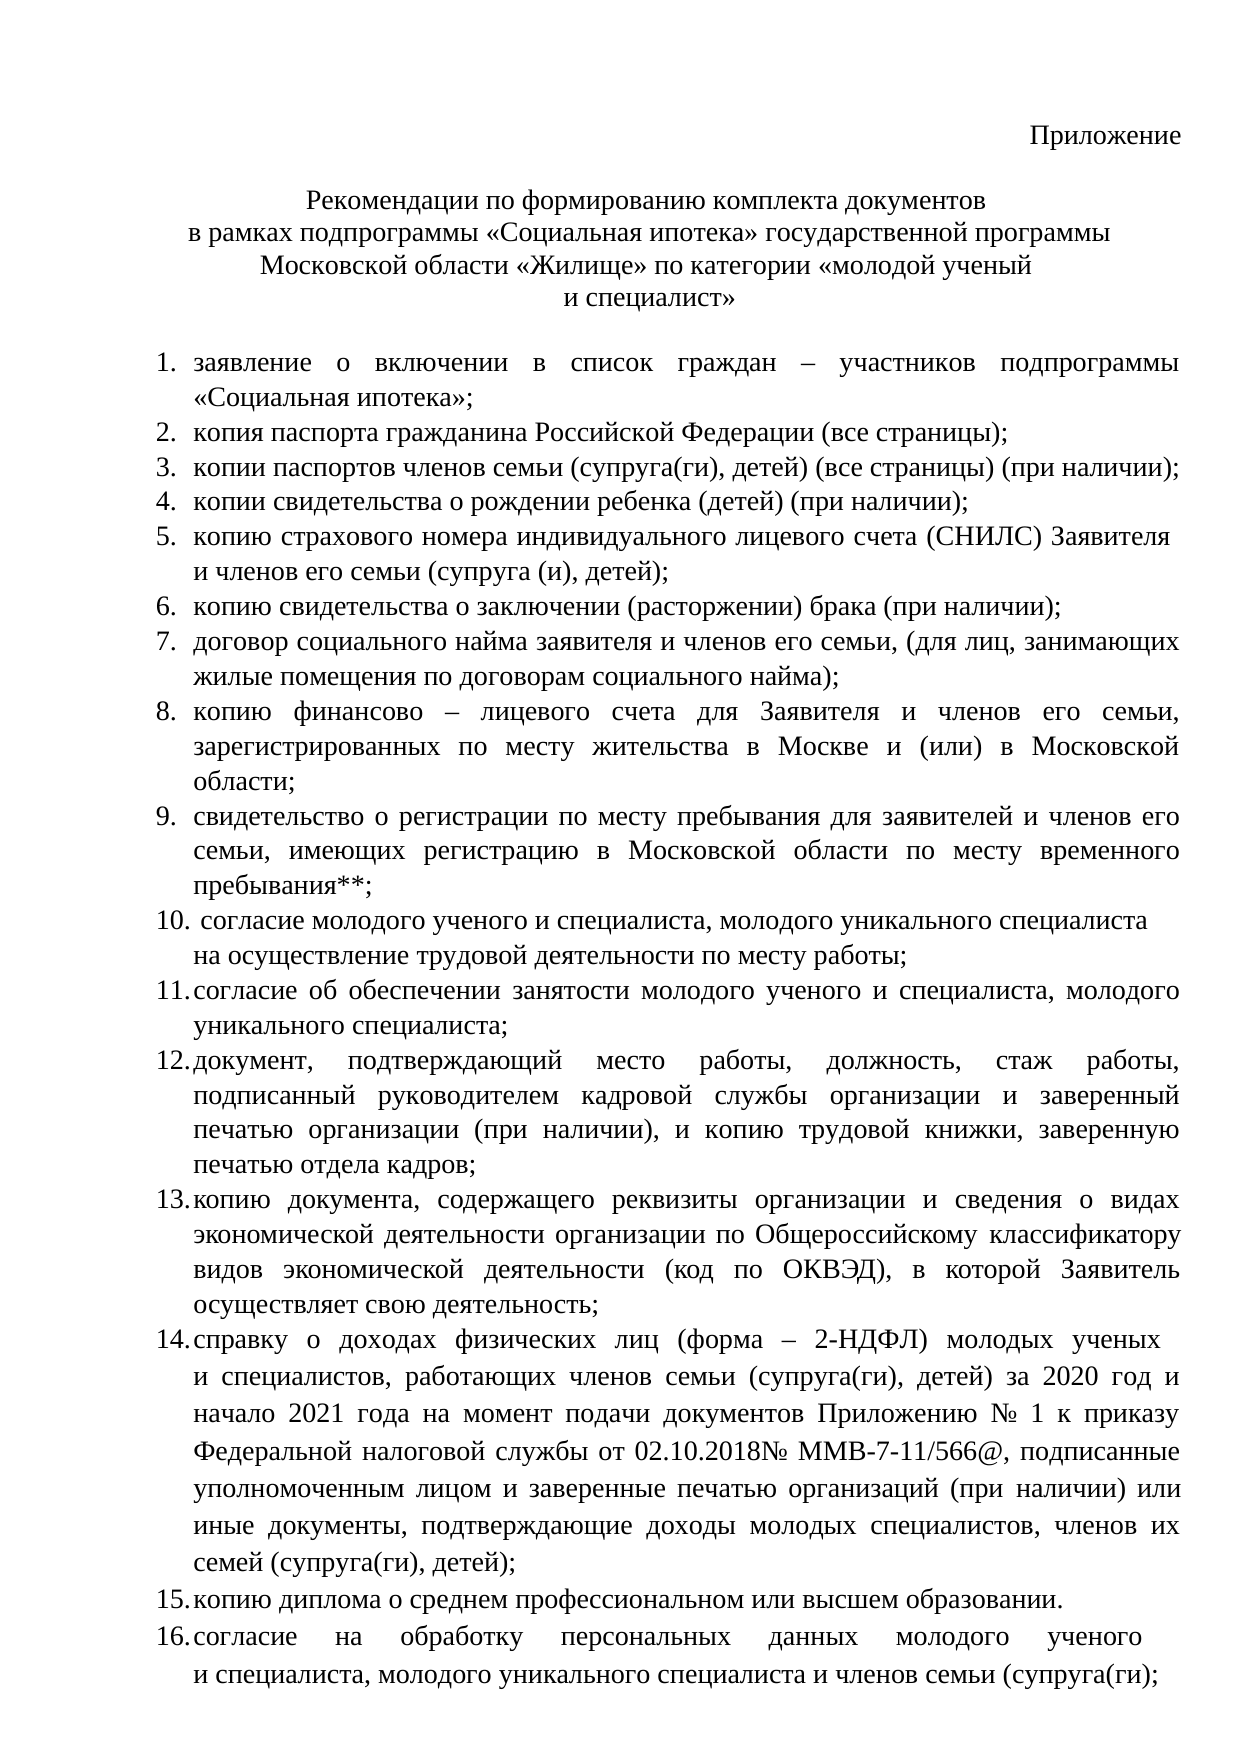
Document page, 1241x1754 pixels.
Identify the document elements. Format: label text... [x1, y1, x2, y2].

list копию свидетельства о заключении (расторжении) брака (при наличии); [156, 589, 1181, 622]
list копию документа, содержащего реквизиты организации и сведения о видах экономической деятельности организации по Общероссийскому классификатору видов экономической деятельности (код по ОКВЭД), в которой Заявитель осуществляет свою деятельность; [156, 1182, 1181, 1319]
text Приложение [118, 118, 1181, 151]
text Рекомендации по формированию комплекта документов в рамках подпрограммы «Социальная ипотека» государственной программы Московской области «Жилище» по категории «молодой ученый и специалист» [118, 183, 1181, 312]
list копии свидетельства о рождении ребенка (детей) (при наличии); [156, 484, 1181, 517]
list договор социального найма заявителя и членов его семьи, (для лиц, занимающих жилые помещения по договорам социального найма); [156, 624, 1181, 691]
list согласие об обеспечении занятости молодого ученого и специалиста, молодого уникального специалиста; [156, 973, 1181, 1040]
list заявление о включении в список граждан – участников подпрограммы «Социальная ипотека»; [156, 345, 1181, 412]
list свидетельство о регистрации по месту пребывания для заявителей и членов его семьи, имеющих регистрацию в Московской области по месту временного пребывания**; [156, 798, 1181, 901]
list копию страхового номера индивидуального лицевого счета (СНИЛС) Заявителя и членов его семьи (супруга (и), детей); [156, 519, 1181, 587]
list копию диплома о среднем профессиональном или высшем образовании. [156, 1582, 1181, 1615]
list согласие молодого ученого и специалиста, молодого уникального специалиста на осуществление трудовой деятельности по месту работы; [156, 903, 1181, 971]
list копии паспортов членов семьи (супруга(ги), детей) (все страницы) (при наличии); [156, 449, 1181, 482]
list документ, подтверждающий место работы, должность, стаж работы, подписанный руководителем кадровой службы организации и заверенный печатью организации (при наличии), и копию трудовой книжки, заверенную печатью отдела кадров; [156, 1043, 1181, 1180]
list копия паспорта гражданина Российской Федерации (все страницы); [156, 415, 1181, 447]
list согласие на обработку персональных данных молодого ученого и специалиста, молодого уникального специалиста и членов семьи (супруга(ги); [156, 1619, 1181, 1689]
list справку о доходах физических лиц (форма – 2-НДФЛ) молодых ученых и специалистов, работающих членов семьи (супруга(ги), детей) за 2020 год и начало 2021 года на момент подачи документов Приложению № 1 к приказу Федеральной налоговой службы от 02.10.2018№ MMB-7-11/566@, подписанные уполномоченным лицом и заверенные печатью организаций (при наличии) или иные документы, подтверждающие доходы молодых специалистов, членов их семей (супруга(ги), детей); [156, 1322, 1181, 1577]
list копию финансово – лицевого счета для Заявителя и членов его семьи, зарегистрированных по месту жительства в Москве и (или) в Московской области; [156, 694, 1181, 796]
